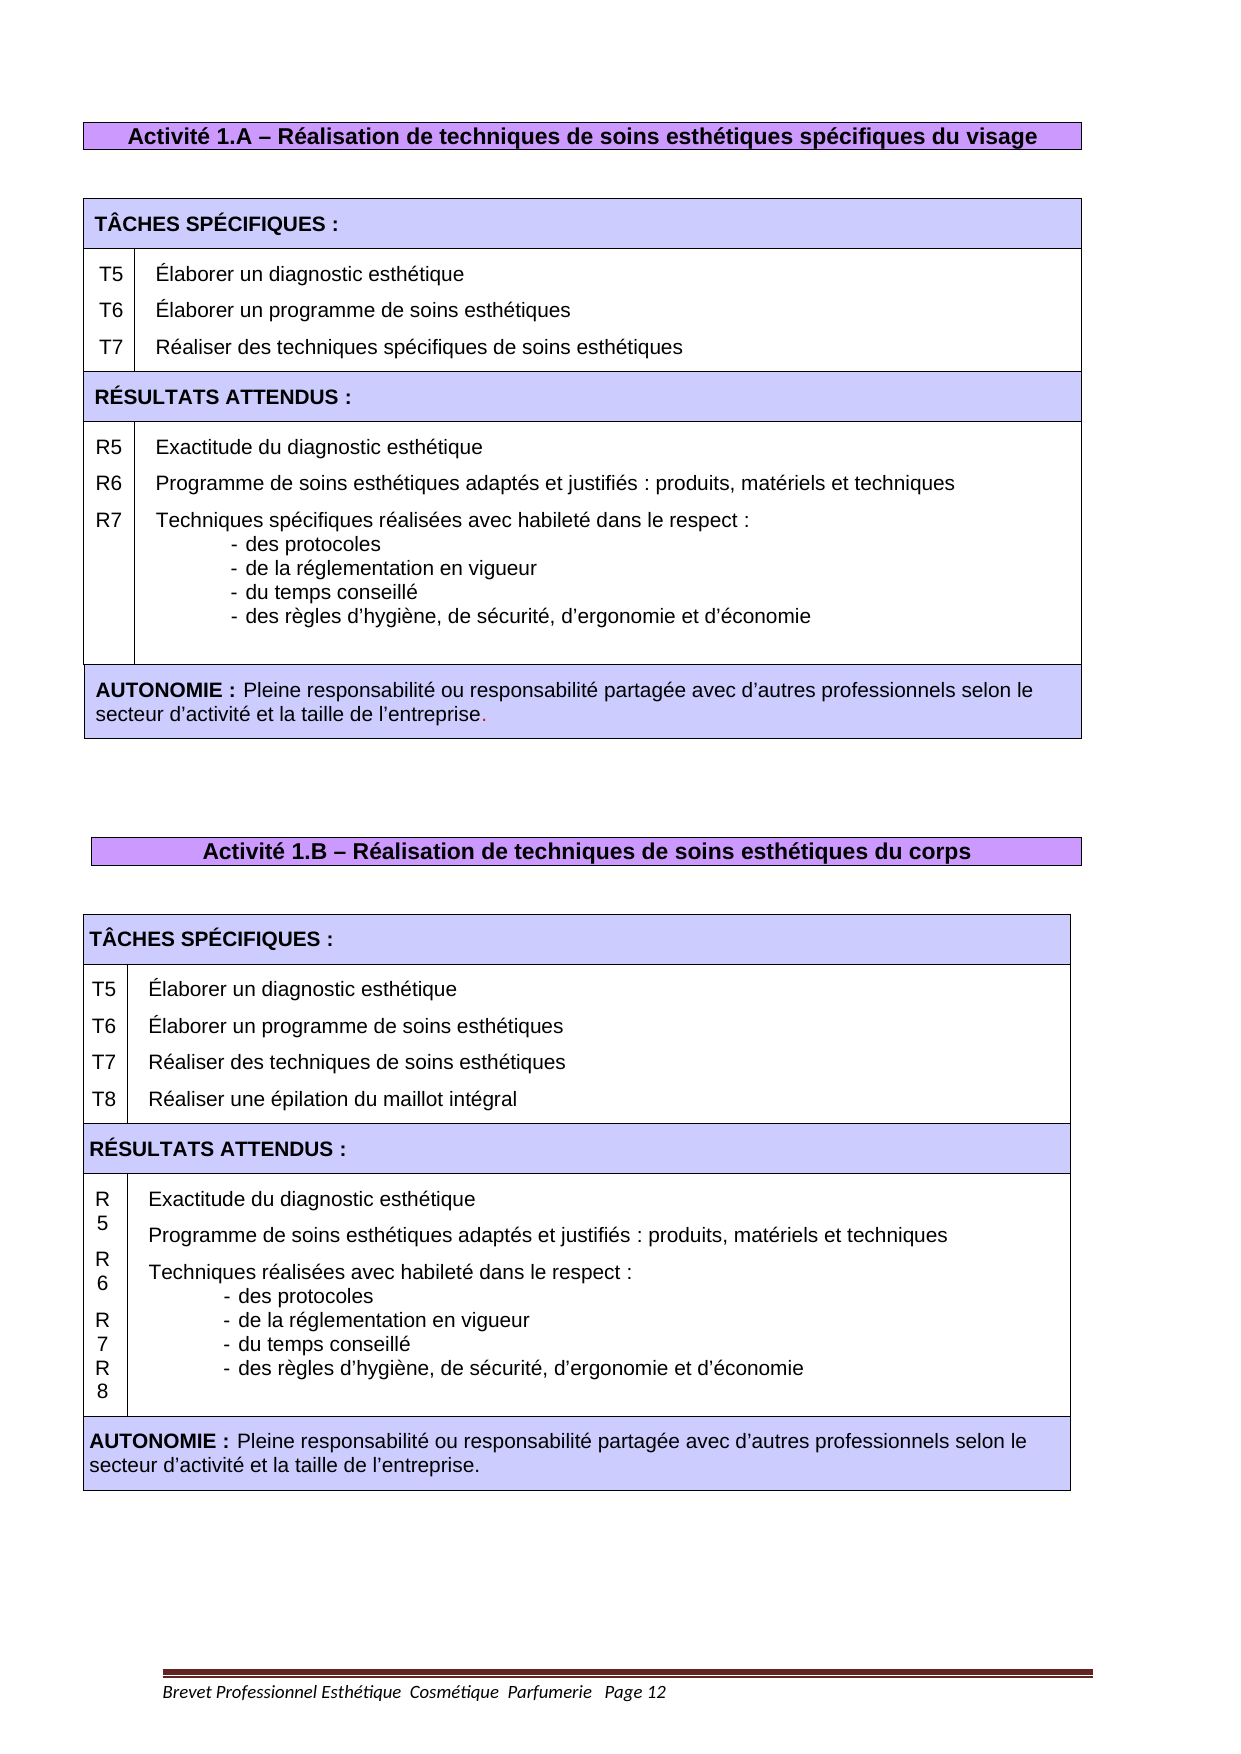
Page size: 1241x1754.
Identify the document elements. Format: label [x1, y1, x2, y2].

table_header [10, 98, 1093, 739]
table_cell [10, 739, 1093, 1658]
